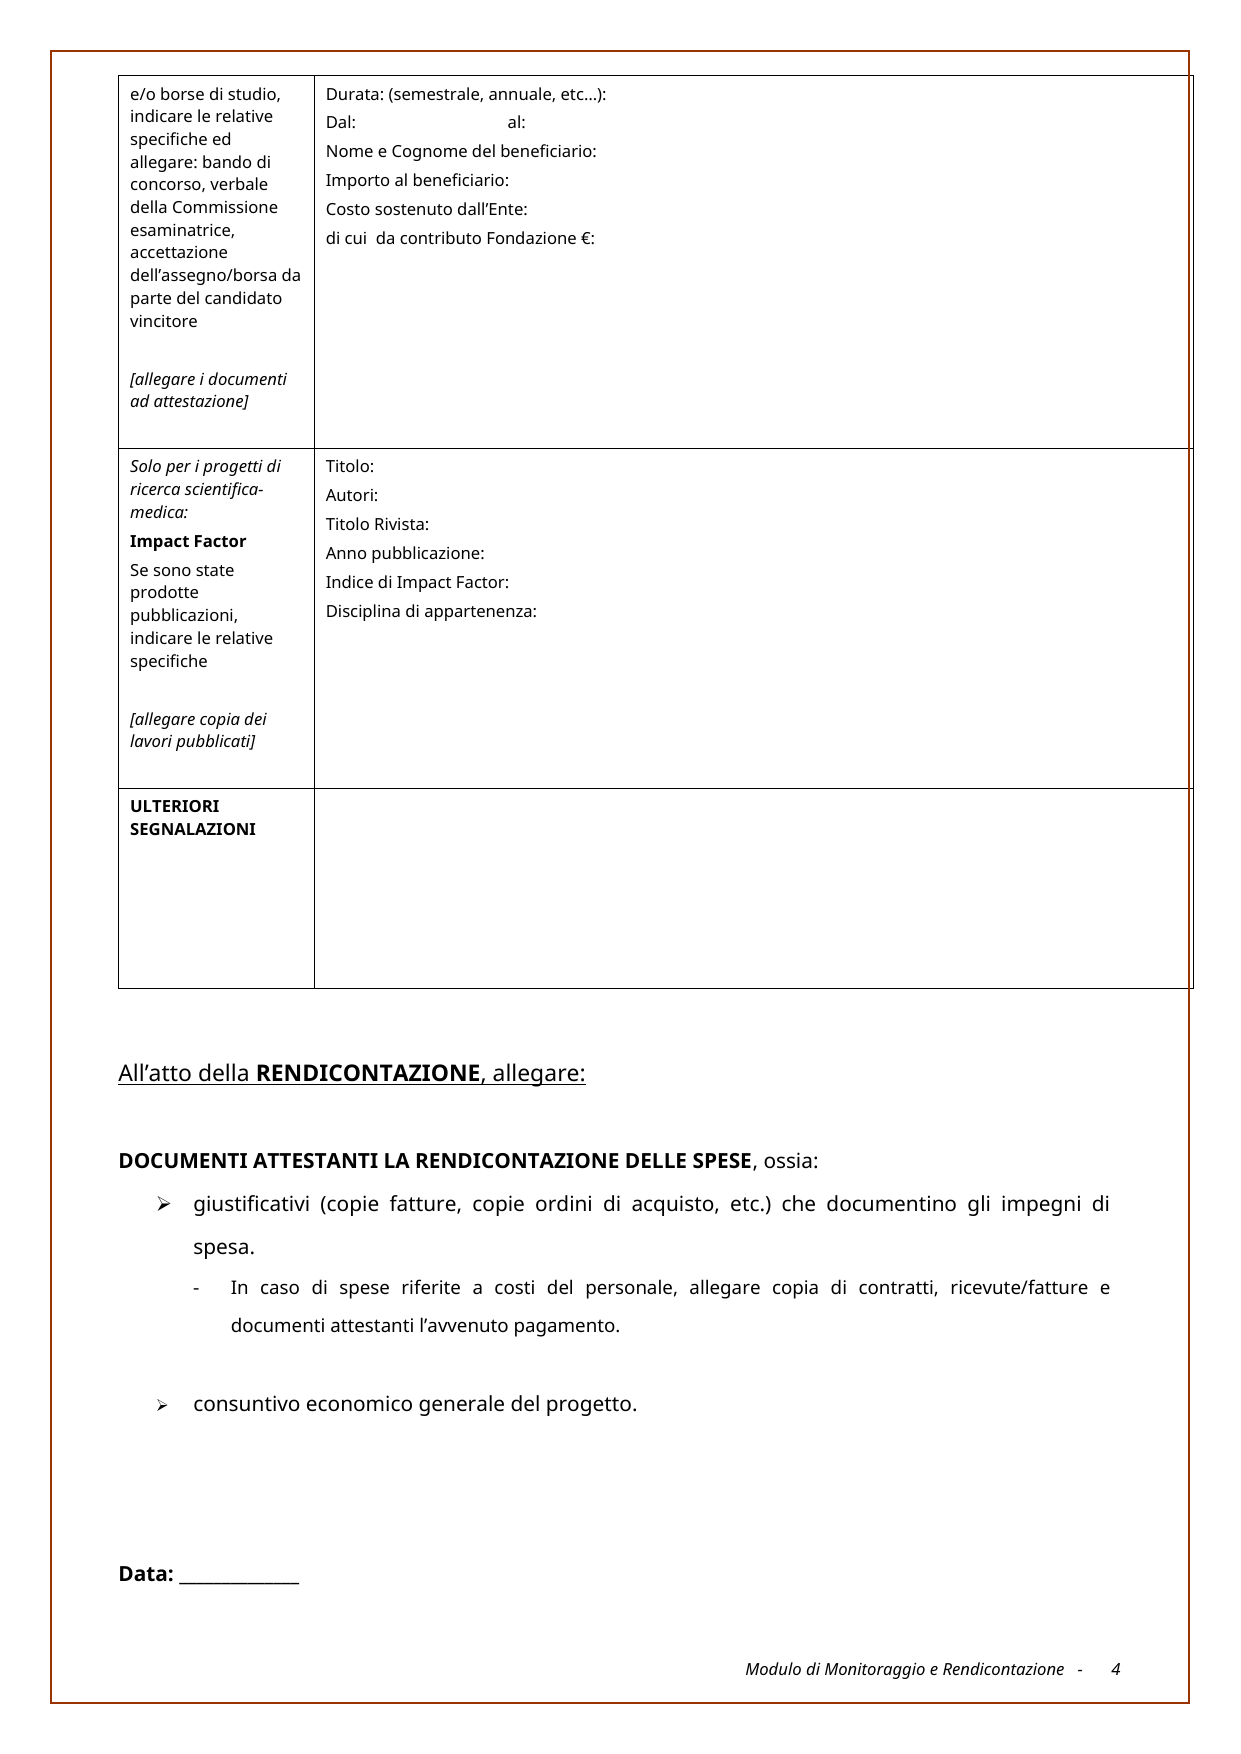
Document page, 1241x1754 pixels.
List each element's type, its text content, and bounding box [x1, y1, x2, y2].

text Data: ______________ [118, 1559, 1122, 1588]
table_cell [315, 789, 1188, 988]
table_cell ULTERIORI SEGNALAZIONI [119, 789, 314, 988]
table_cell Solo per i progetti di ricerca scientifica-medica: Impact Factor Se sono state prodotte pubblicazioni, indicare le relative specifiche [allegare copia dei lavori pubblicati] [119, 449, 314, 788]
list In caso di spese riferite a costi del personale, allegare copia di contratti, ricevute/fatture e documenti attestanti l’avvenuto pagamento. [193, 1274, 1112, 1338]
text DOCUMENTI ATTESTANTI SPESE, ossia: [118, 1147, 1112, 1175]
text All’atto della RENDICONTAZIONE, allegare: [118, 1057, 1112, 1088]
list giustificativi (copie fatture, copie ordini di acquisto, etc.) che documentino gli impegni di spesa. [156, 1189, 1112, 1260]
list consuntivo economico generale del progetto. [156, 1389, 1112, 1417]
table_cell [119, 76, 314, 448]
table_cell Titolo: Autori: Titolo Rivista: Anno pubblicazione: Indice di Impact Factor: Disciplina di appartenenza: [315, 449, 1188, 788]
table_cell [315, 76, 1188, 448]
